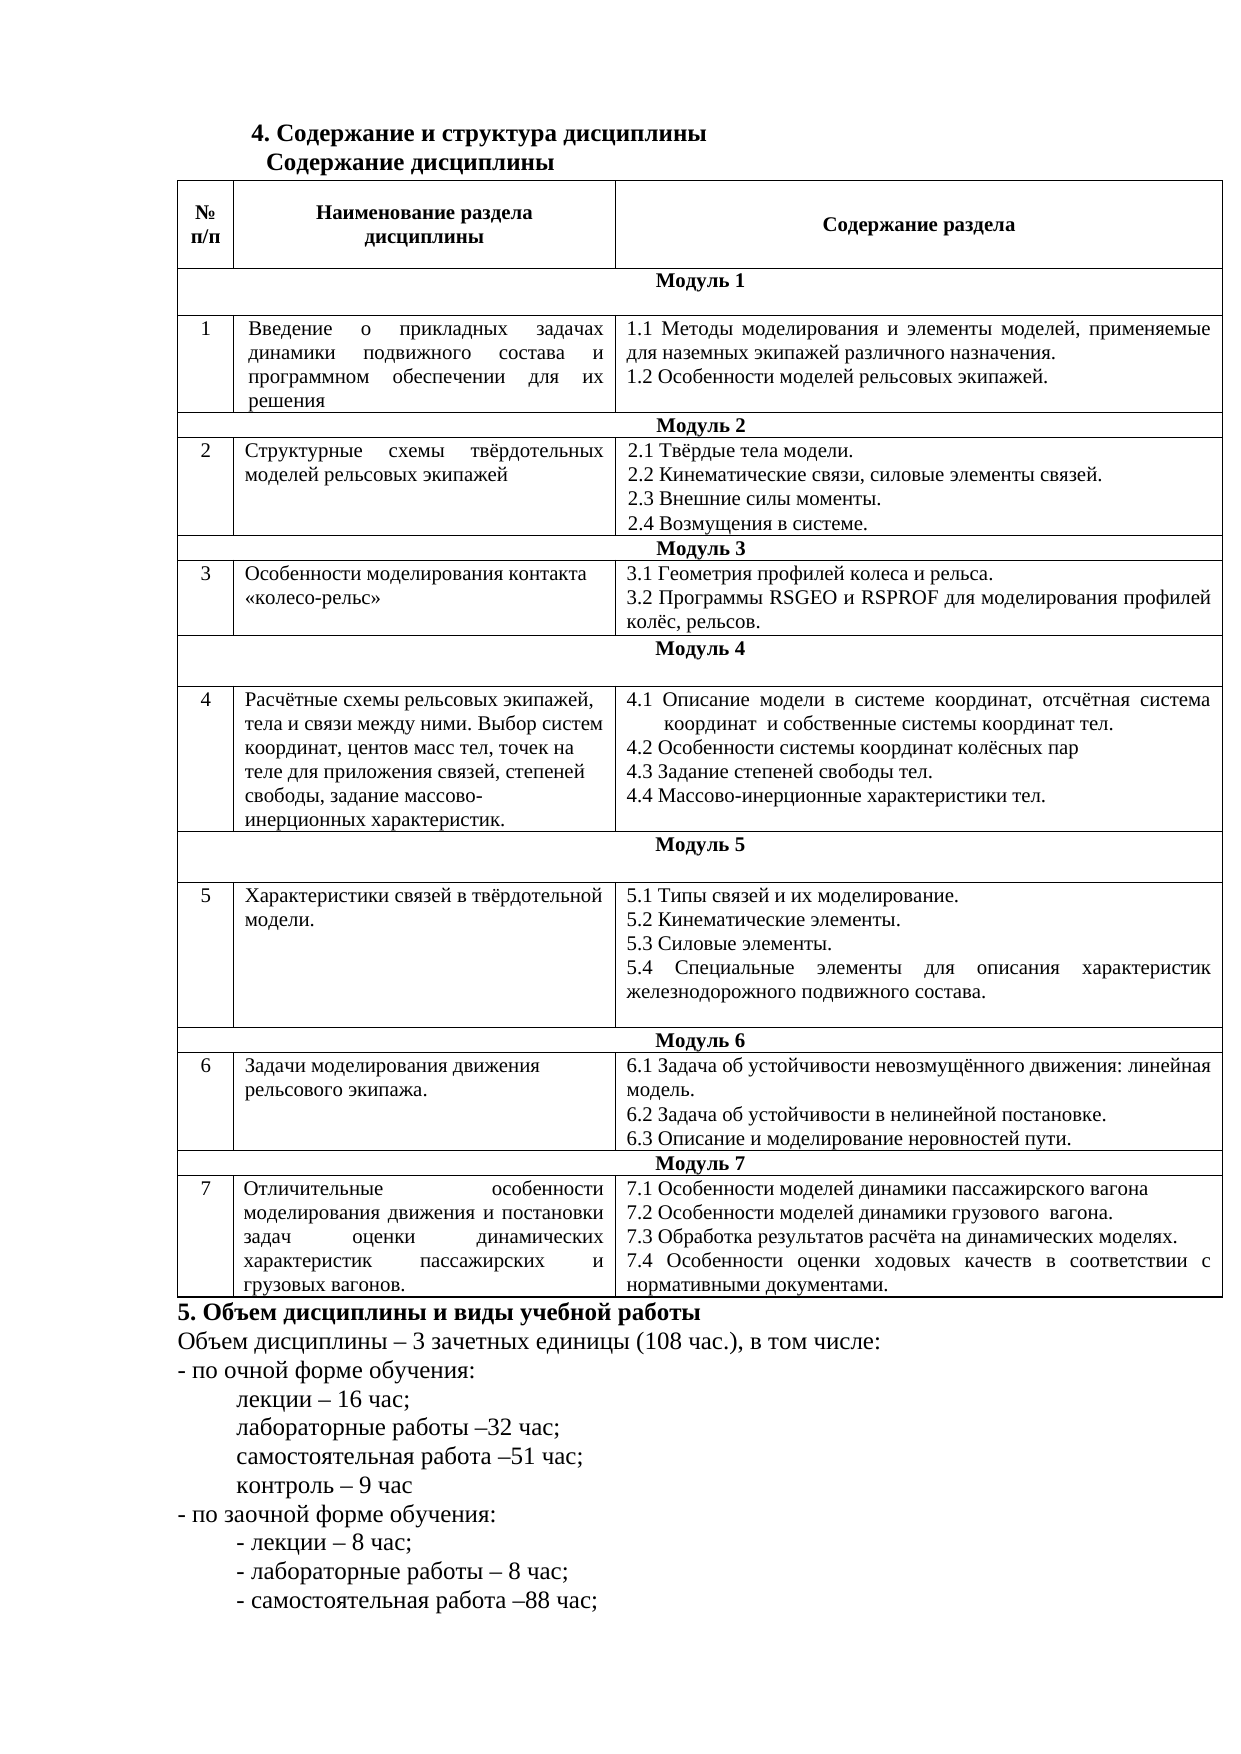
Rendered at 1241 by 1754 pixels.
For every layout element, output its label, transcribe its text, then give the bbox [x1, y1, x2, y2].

text самостоятельная работа –51 час; [177, 1441, 1152, 1470]
text - самостоятельная работа –88 час; [177, 1585, 1152, 1614]
table_cell 2 [178, 438, 233, 534]
table_header № п/п [178, 181, 233, 267]
table_cell Модуль 4 [178, 636, 1222, 686]
table_cell Структурные схемы твёрдотельных моделей рельсовых экипажей [234, 438, 615, 534]
text - лабораторные работы – 8 час; [177, 1556, 1152, 1585]
table_cell 2.1 Твёрдые тела модели. 2.2 Кинематические связи, силовые элементы связей. 2.3 Внешние силы моменты. 2.4 Возмущения в системе. [616, 438, 1222, 534]
table_cell Модуль 1 [178, 269, 1222, 315]
text лабораторные работы –32 час; [177, 1412, 1152, 1441]
text - по очной форме обучения: [177, 1355, 1152, 1384]
text 5. Объем дисциплины и виды учебной работы [177, 1298, 1152, 1326]
text 4. Содержание и структура дисциплины [177, 118, 1152, 147]
table_header Содержание раздела [616, 181, 1222, 267]
table_cell 4 [178, 687, 233, 831]
table_cell 3 [178, 561, 233, 635]
text - лекции – 8 час; [177, 1527, 1152, 1556]
text - по заочной форме обучения: [177, 1499, 1152, 1527]
table_cell Модуль 5 [178, 832, 1222, 882]
table_cell 5 [178, 883, 233, 1027]
table_cell Модуль 3 [178, 536, 1222, 559]
table_cell Расчётные схемы рельсовых экипажей, тела и связи между ними. Выбор систем координат, центов масс тел, точек на теле для приложения связей, степеней свободы, задание массово-инерционных характеристик. [234, 687, 615, 831]
text Содержание дисциплины [177, 147, 1152, 176]
table_cell 5.1 Типы связей и их моделирование. 5.2 Кинематические элементы. 5.3 Силовые элементы. 5.4 Специальные элементы для описания характеристик железнодорожного подвижного состава. [616, 883, 1222, 1027]
text контроль – 9 час [177, 1470, 1152, 1499]
text Объем дисциплины – 3 зачетных единицы (108 час.), в том числе: [177, 1326, 1152, 1355]
table_cell 4.1 Описание модели в системе координат, отсчётная система координат и собственные системы координат тел. 4.2 Особенности системы координат колёсных пар 4.3 Задание степеней свободы тел. 4.4 Массово-инерционные характеристики тел. [616, 687, 1222, 831]
text лекции – 16 час; [177, 1384, 1152, 1412]
table_cell 1.1 Методы моделирования и элементы моделей, применяемые для наземных экипажей различного назначения. 1.2 Особенности моделей рельсовых экипажей. [616, 316, 1222, 412]
table_cell 7 [178, 1176, 233, 1296]
table_cell Введение о прикладных задачах динамики подвижного состава и программном обеспечении для их решения [234, 316, 615, 412]
table_cell Модуль 2 [178, 413, 1222, 437]
table_header Наименование раздела дисциплины [234, 181, 615, 267]
table_cell Характеристики связей в твёрдотельной модели. [234, 883, 615, 1027]
table_cell Особенности моделирования контакта «колесо-рельс» [234, 561, 615, 635]
table_cell 6.1 Задача об устойчивости невозмущённого движения: линейная модель. 6.2 Задача об устойчивости в нелинейной постановке. 6.3 Описание и моделирование неровностей пути. [616, 1053, 1222, 1150]
table_cell 6 [178, 1053, 233, 1150]
table_cell 1 [178, 316, 233, 412]
table_cell Отличительные особенности моделирования движения и постановки задач оценки динамических характеристик пассажирских и грузовых вагонов. [234, 1176, 615, 1296]
table_cell 7.1 Особенности моделей динамики пассажирского вагона 7.2 Особенности моделей динамики грузового вагона. 7.3 Обработка результатов расчёта на динамических моделях. 7.4 Особенности оценки ходовых качеств в соответствии с нормативными документами. [616, 1176, 1222, 1296]
table_cell Задачи моделирования движения рельсового экипажа. [234, 1053, 615, 1150]
table_cell 3.1 Геометрия профилей колеса и рельса. 3.2 Программы RSGEO и RSPROF для моделирования профилей колёс, рельсов. [616, 561, 1222, 635]
